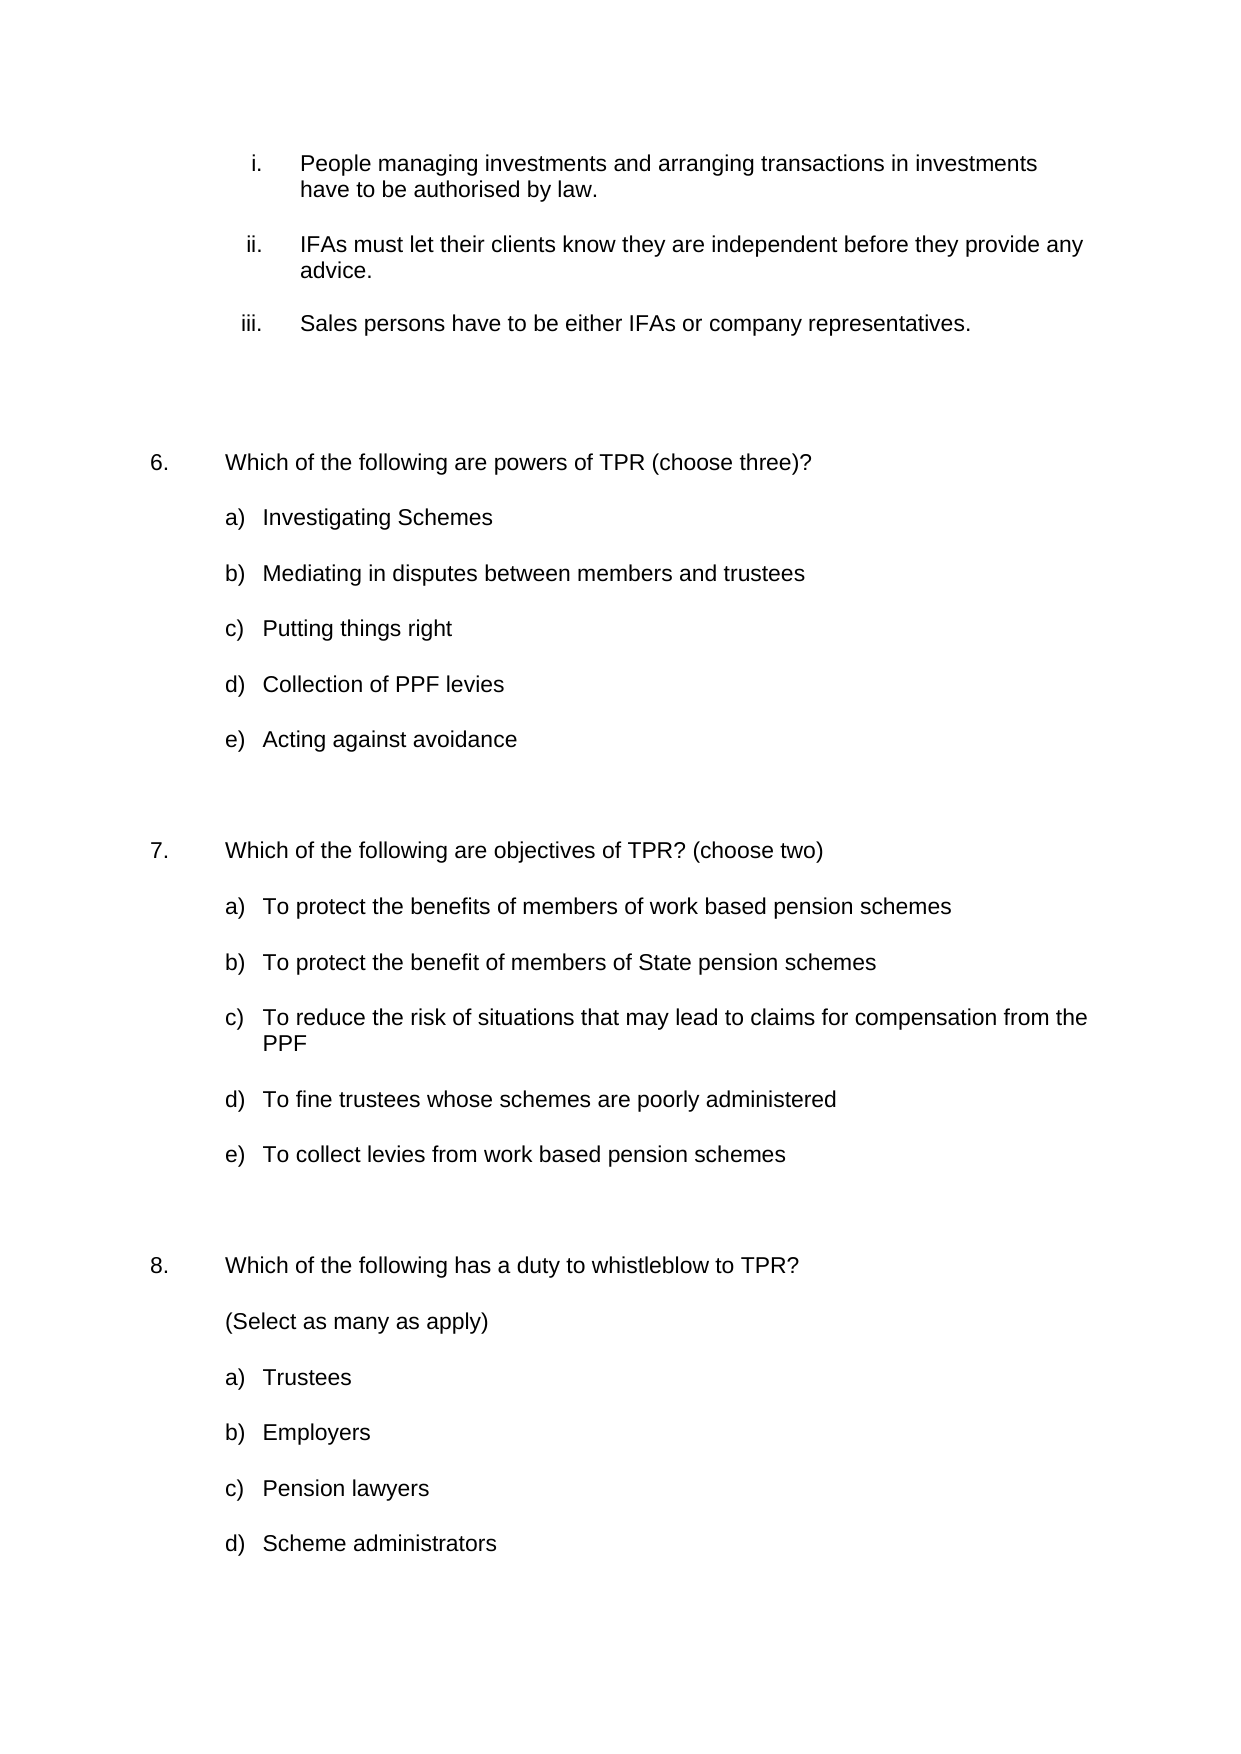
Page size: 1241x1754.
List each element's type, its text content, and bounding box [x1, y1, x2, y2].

text 8. Which of the following has a duty to whistleblow to TPR? [150, 1252, 1090, 1279]
list Employers [225, 1419, 1090, 1445]
list To protect the benefits of members of work based pension schemes [225, 893, 1090, 919]
list Mediating in disputes between members and trustees [225, 560, 1090, 586]
list To fine trustees whose schemes are poorly administered [225, 1086, 1090, 1112]
list To collect levies from work based pension schemes [225, 1141, 1090, 1168]
list Scheme administrators [225, 1530, 1090, 1556]
list To reduce the risk of situations that may lead to claims for compensation from the PPF [225, 1004, 1090, 1057]
list Trustees [225, 1363, 1090, 1390]
list To protect the benefit of members of State pension schemes [225, 948, 1090, 975]
text 7. Which of the following are objectives of TPR? (choose two) [150, 837, 1090, 864]
text (Select as many as apply) [150, 1308, 1090, 1334]
list Sales persons have to be either IFAs or company representatives. [262, 310, 1090, 364]
list Acting against avoidance [225, 726, 1090, 753]
text 6. Which of the following are powers of TPR (choose three)? [150, 449, 1090, 475]
list IFAs must let their clients know they are independent before they provide any advice. [262, 231, 1090, 283]
list Pension lawyers [225, 1474, 1090, 1501]
list Putting things right [225, 615, 1090, 642]
list Collection of PPF levies [225, 671, 1090, 697]
list Investigating Schemes [225, 504, 1090, 531]
list People managing investments and arranging transactions in investments have to be authorised by law. [262, 150, 1090, 231]
